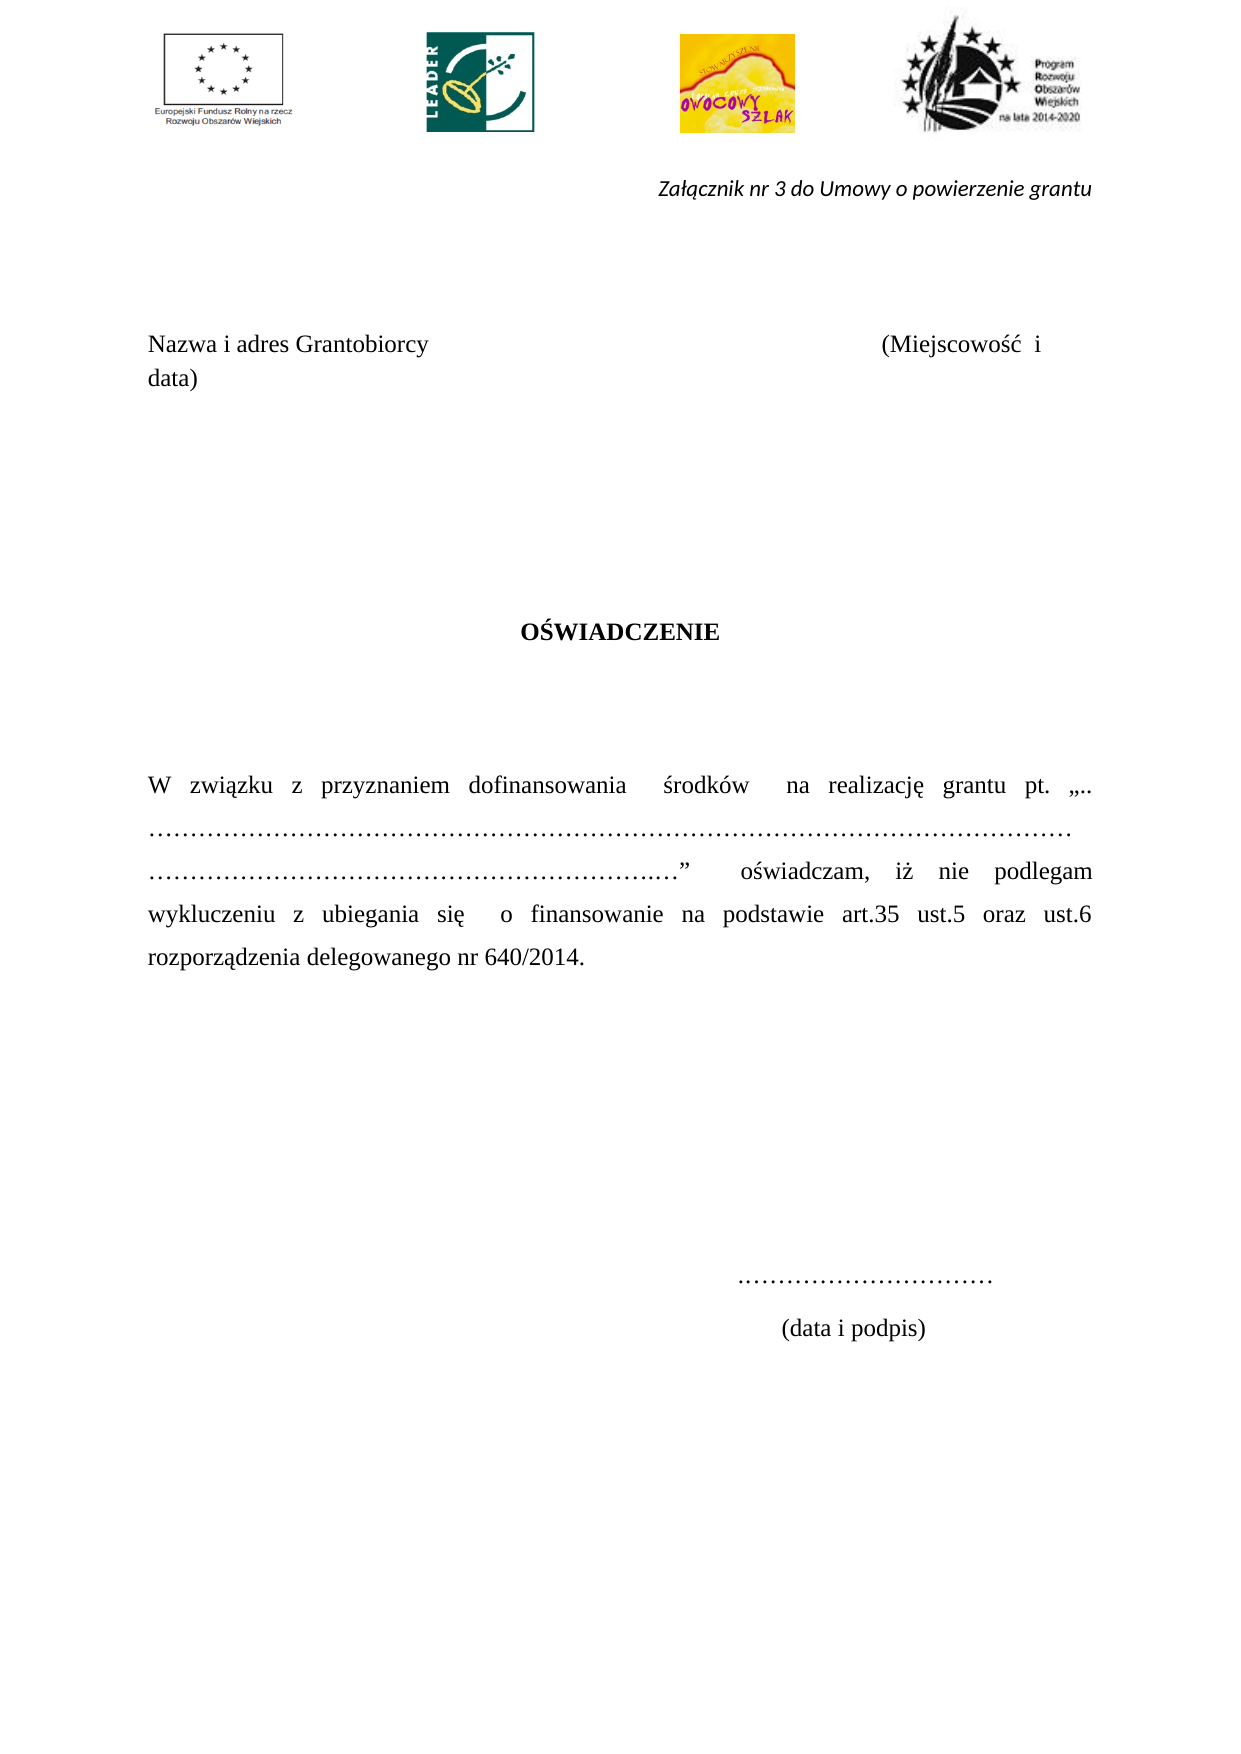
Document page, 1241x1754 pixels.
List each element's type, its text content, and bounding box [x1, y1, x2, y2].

picture [679, 34, 796, 133]
text W związku z przyznaniem dofinansowania środków na realizację grantu pt. „..……………………………………………………………………………………………………………………………………………………….…” oświadczam, iż nie podlegam wykluczeniu z ubiegania się o finansowanie na podstawie art.35 ust.5 oraz ust.6 rozporządzenia delegowanego nr 640/2014. [148, 770, 1093, 971]
text Załącznik nr 3 do Umowy o powierzenie grantu [148, 174, 1093, 202]
picture [426, 32, 535, 130]
picture [893, 6, 1091, 141]
text OŚWIADCZENIE [148, 617, 1093, 646]
text Nazwa i adres Grantobiorcy (Miejscowość i data) [148, 329, 1093, 392]
picture [131, 25, 318, 133]
text .………………………… [738, 1260, 1093, 1288]
text (data i podpis) [663, 1313, 1093, 1342]
